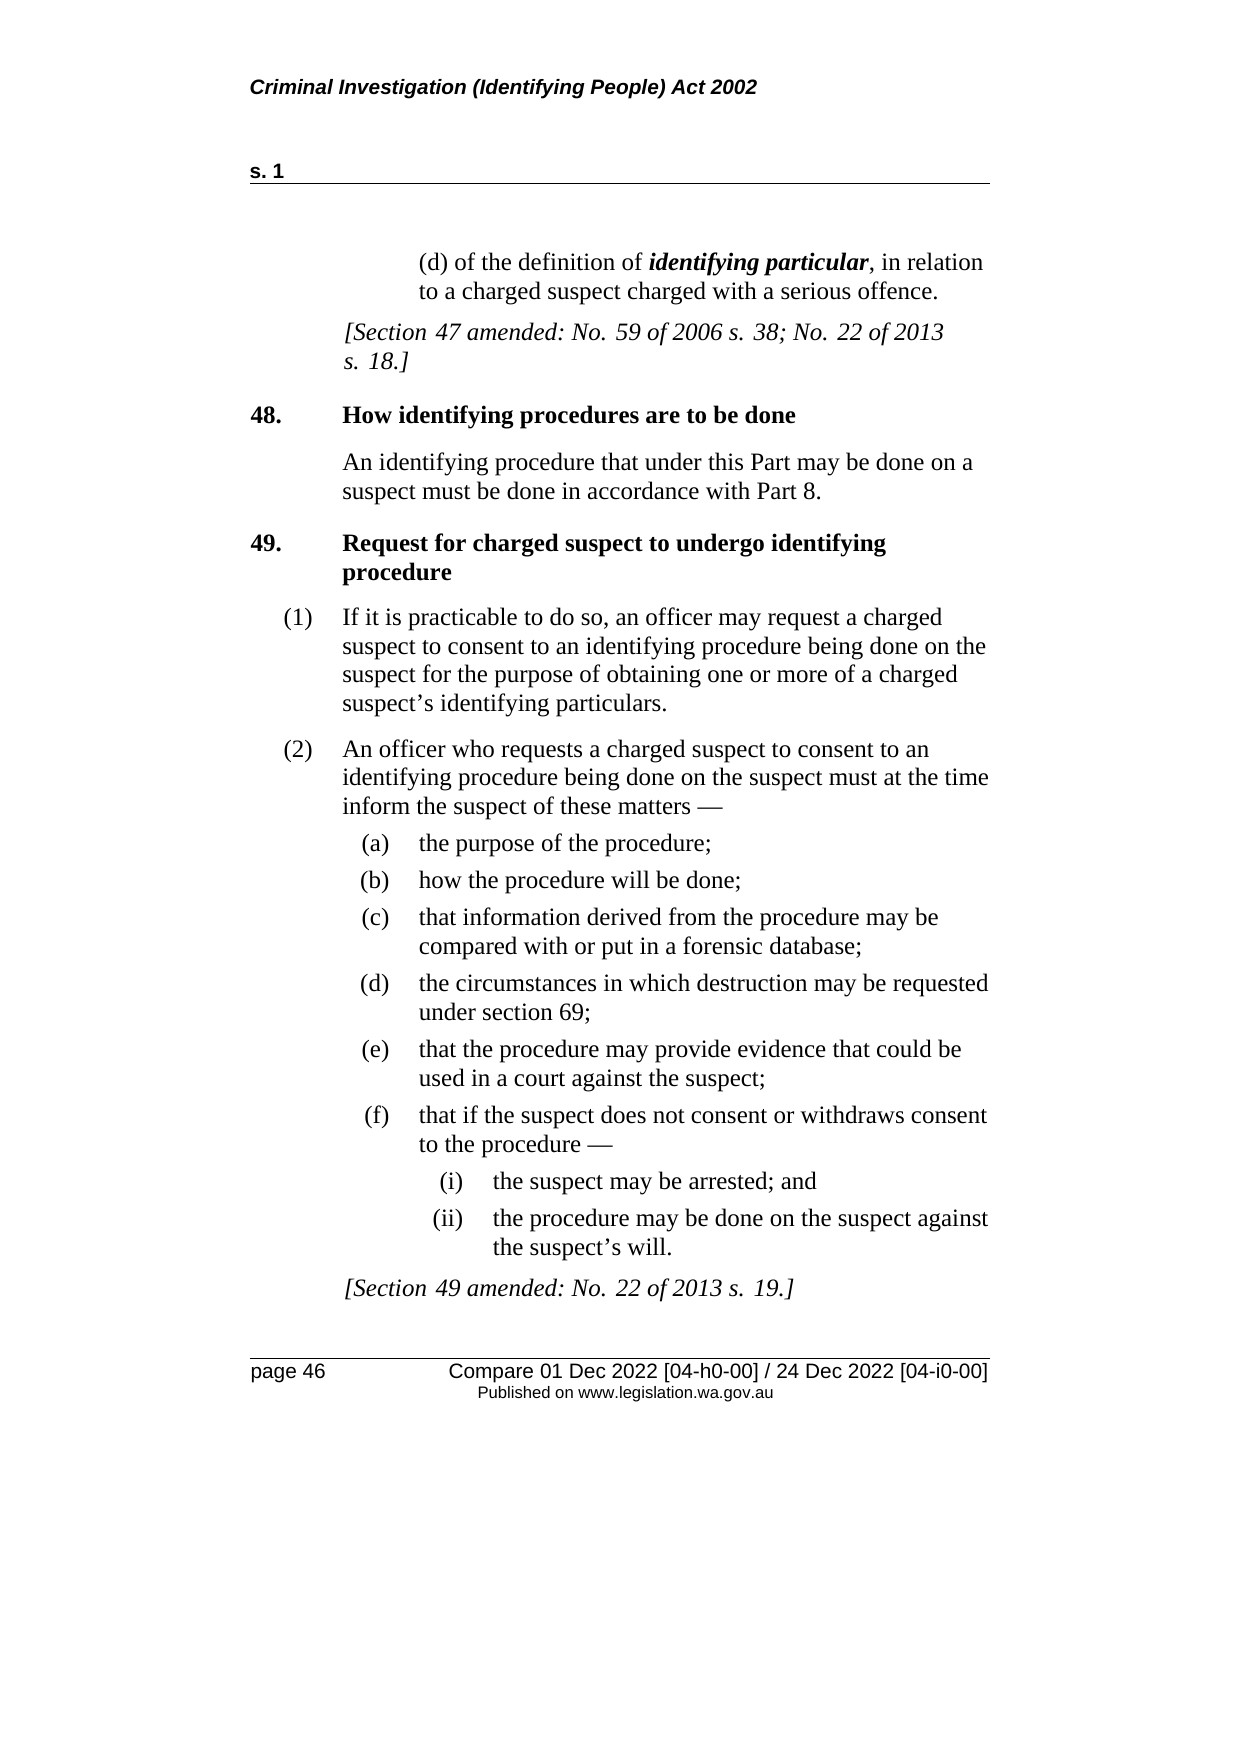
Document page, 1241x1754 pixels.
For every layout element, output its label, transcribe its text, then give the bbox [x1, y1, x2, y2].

text (1) If it is practicable to do so, an officer may request a charged suspect to consent to an identifying procedure being done on the suspect for the purpose of obtaining one or more of a charged suspect’s identifying particulars. [250, 602, 990, 717]
text (d) the circumstances in which destruction may be requested under section 69; [250, 968, 990, 1026]
text [Section 47 amended: No. 59 of 2006 s. 38; No. 22 of 2013 s. 18.] [250, 317, 990, 375]
text (f) that if the suspect does not consent or withdraws consent to the procedure — [250, 1100, 990, 1157]
text (a) the purpose of the procedure; [250, 828, 990, 857]
subtitle 49. Request for charged suspect to undergo identifying procedure [250, 528, 990, 585]
text (i) the suspect may be arrested; and [250, 1166, 990, 1194]
text An identifying procedure that under this Part may be done on a suspect must be done in accordance with Part 8. [250, 447, 990, 505]
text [250, 247, 990, 305]
subtitle 48. How identifying procedures are to be done [250, 400, 990, 429]
text (e) that the procedure may provide evidence that could be used in a court against the suspect; [250, 1034, 990, 1092]
text (b) how the procedure will be done; [250, 865, 990, 894]
text (2) An officer who requests a charged suspect to consent to an identifying procedure being done on the suspect must at the time inform the suspect of these matters — [250, 734, 990, 820]
text (c) that information derived from the procedure may be compared with or put in a forensic database; [250, 902, 990, 960]
text (ii) the procedure may be done on the suspect against the suspect’s will. [250, 1203, 990, 1260]
text [Section 49 amended: No. 22 of 2013 s. 19.] [250, 1273, 990, 1302]
